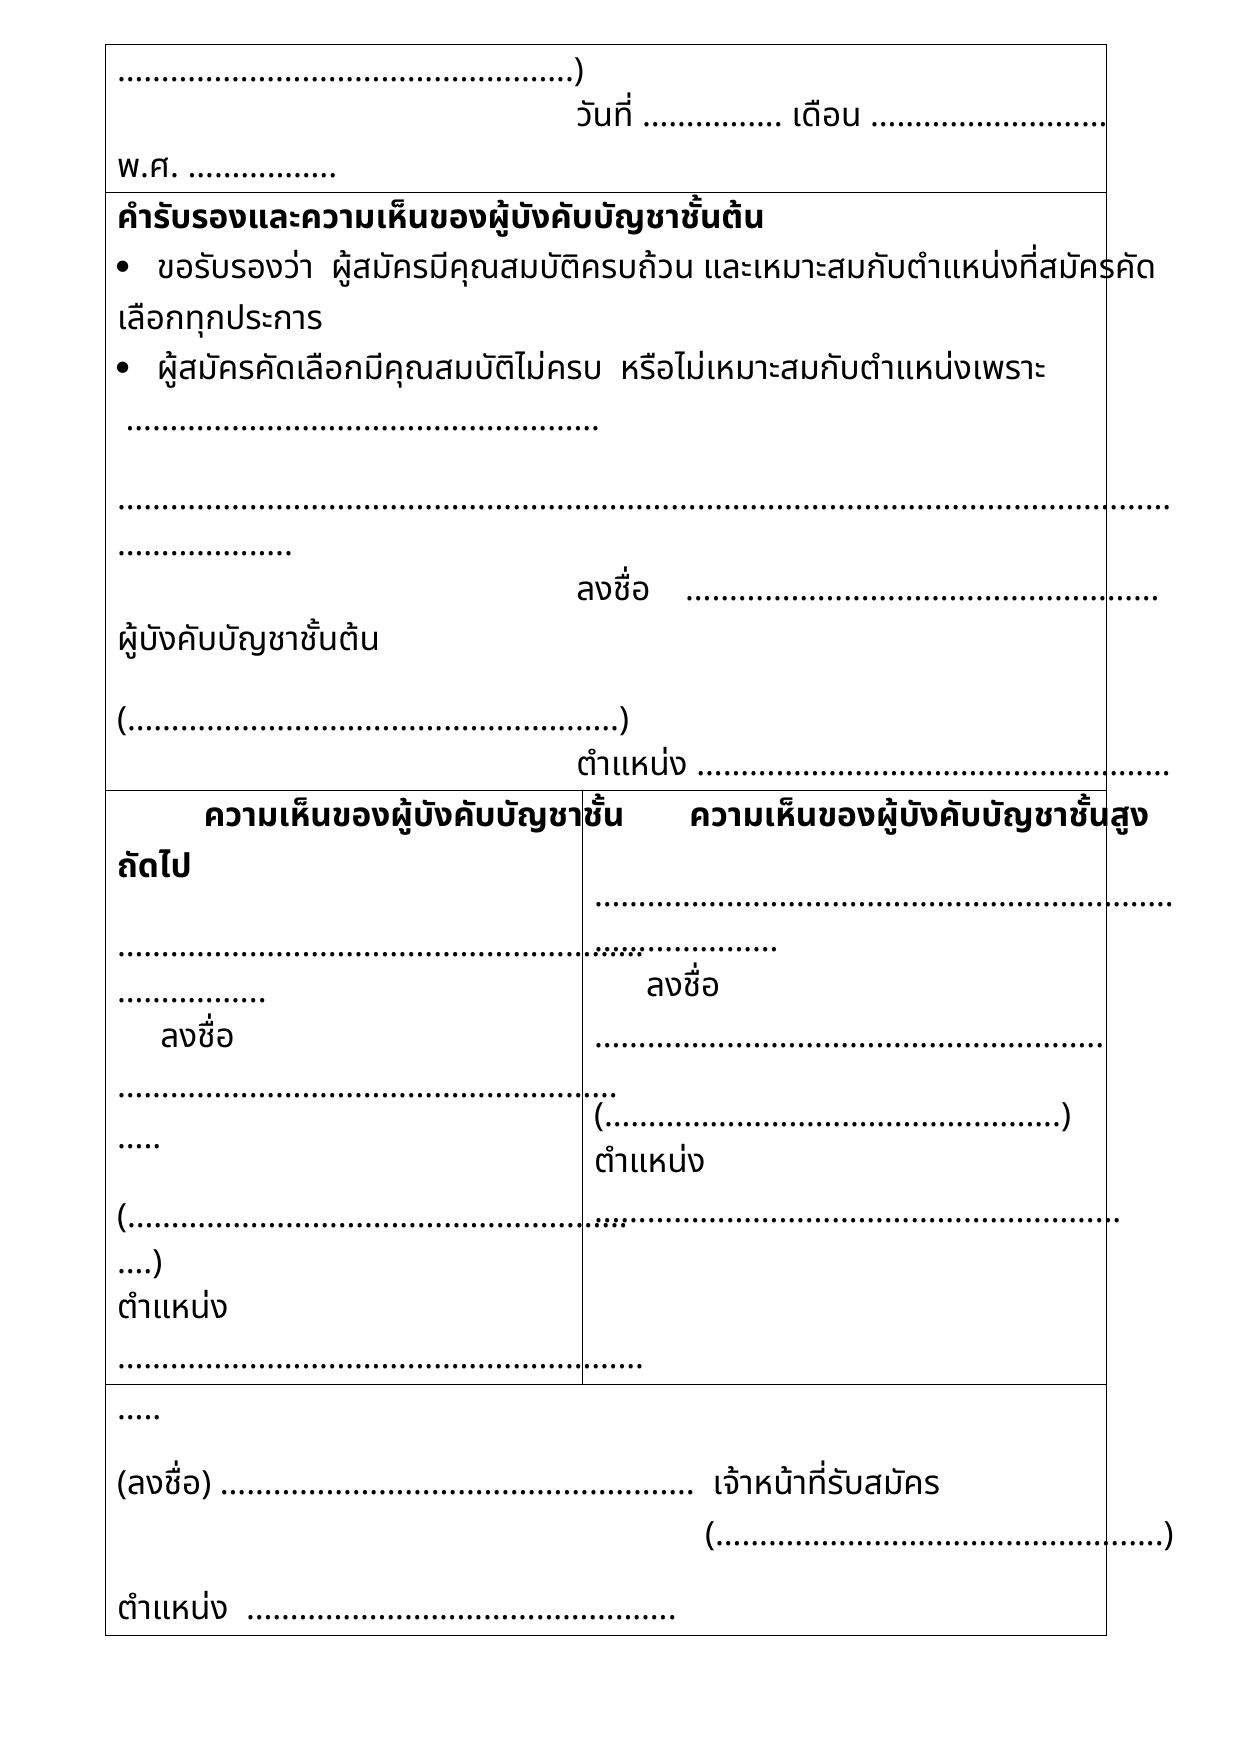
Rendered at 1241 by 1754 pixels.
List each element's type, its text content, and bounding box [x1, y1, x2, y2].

table_cell (ลงชื่อ) ……………………………………..………. เจ้าหน้าที่รับสมัคร (………………………………………..….) ตำแหน่ง …………………………………………. [106, 1385, 1106, 1634]
table_cell คำรับรองและความเห็นของผู้บังคับบัญชาชั้นต้น ขอรับรองว่า ผู้สมัครมีคุณสมบัติครบถ้วน และเหมาะสมกับตำแหน่งที่สมัครคัดเลือกทุกประการ ผู้สมัครคัดเลือกมีคุณสมบัติไม่ครบ หรือไม่เหมาะสมกับตำแหน่งเพราะ ……………………………………………… ………………………………………………………………………………………………………………………….. ลงชื่อ ………………………………………………. ผู้บังคับบัญชาชั้นต้น (………………………………………………..) ตำแหน่ง ……………………………………………… [106, 193, 1106, 790]
table_cell ความเห็นของผู้บังคับบัญชาชั้นถัดไป ………………………………………………………………….. ลงชื่อ …………………………………………………….. (…………………………………………………….) ตำแหน่ง ……………………………………………………….. [106, 791, 582, 1384]
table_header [106, 45, 1106, 192]
table_cell ความเห็นของผู้บังคับบัญชาชั้นสูง …………………………………………………………………………… ลงชื่อ ……………..………………………………….. (…………………………………………….) ตำแหน่ง ……………………………………………………. [583, 791, 1106, 1384]
